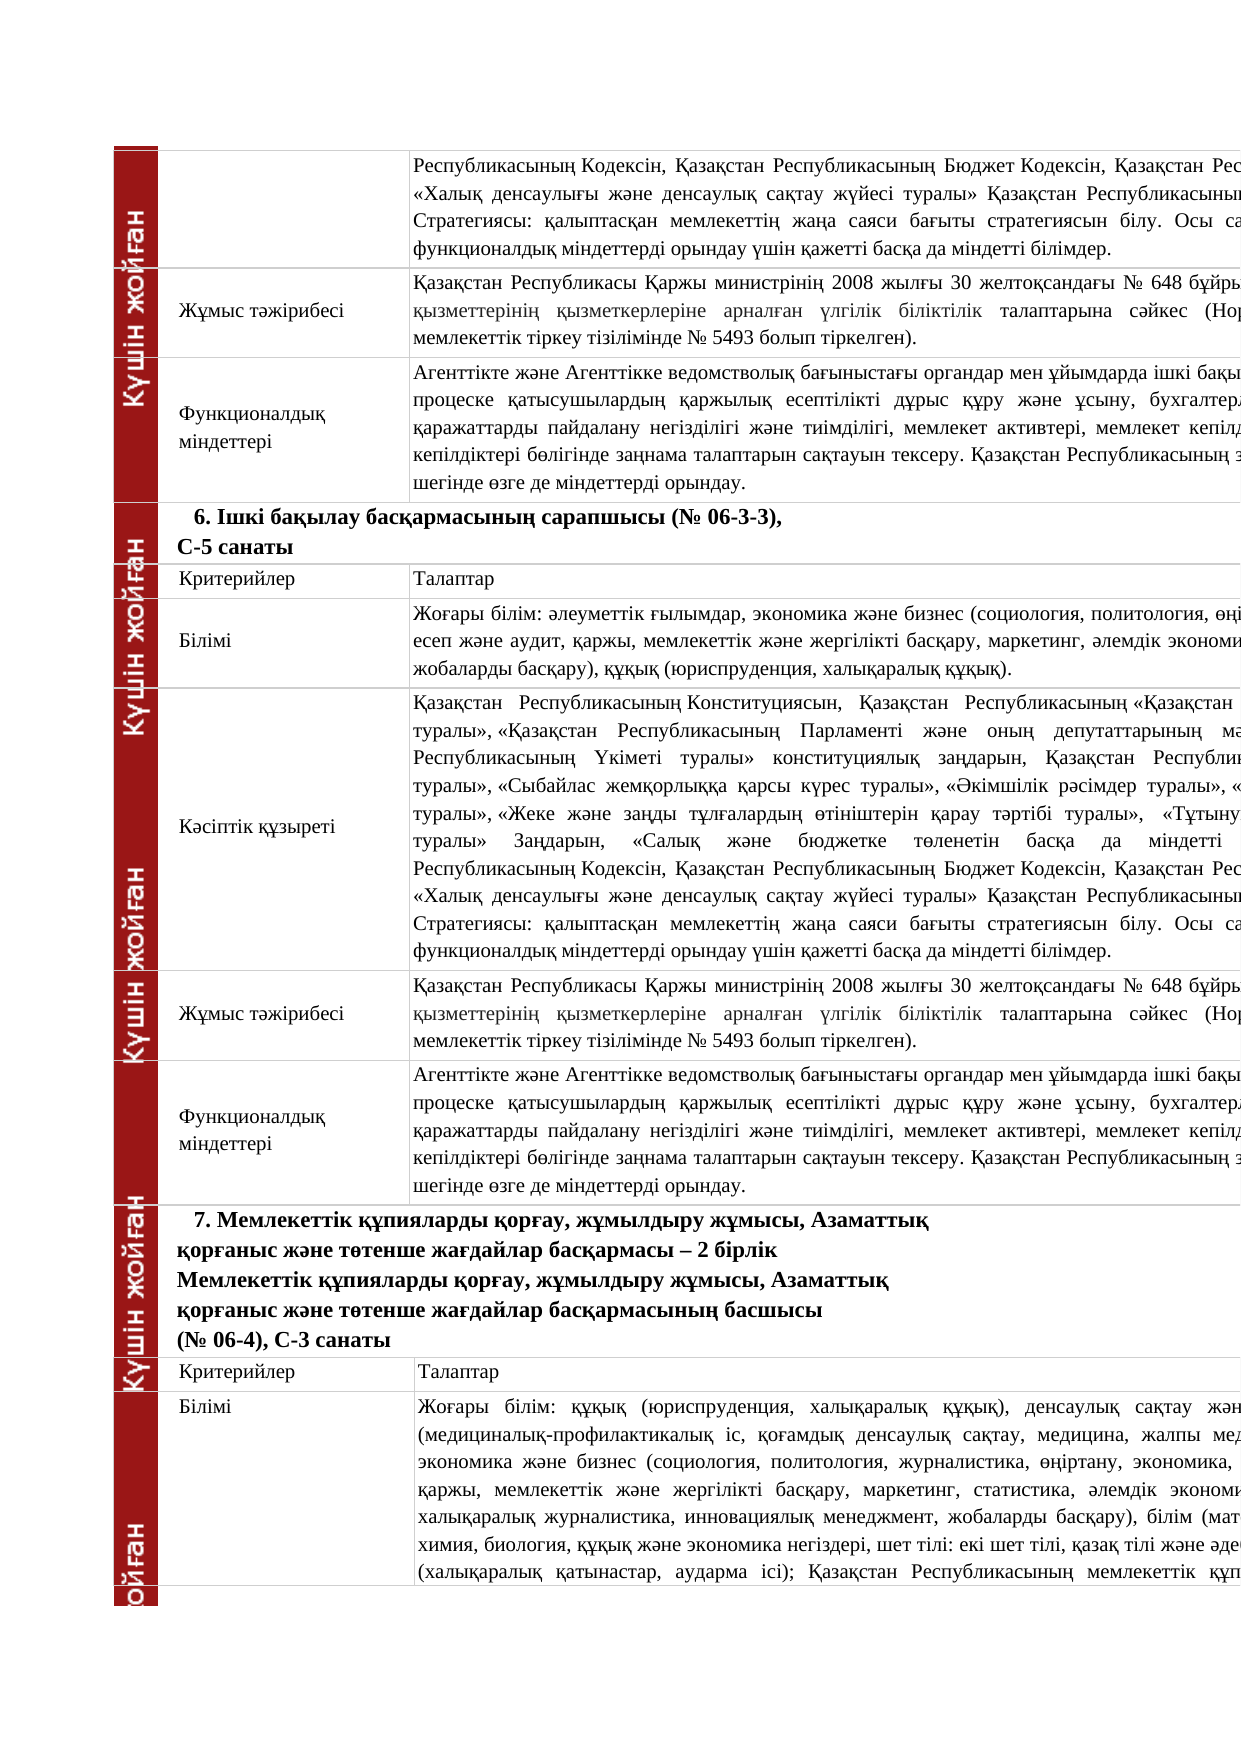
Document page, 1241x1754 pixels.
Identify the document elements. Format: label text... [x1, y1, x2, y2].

table_header Критерийлер [114, 1358, 414, 1391]
table_cell Функционалдық міндеттері [114, 1061, 409, 1204]
table_header Талаптар [410, 565, 1240, 598]
text 7. Мемлекеттік құпияларды қорғау, жұмылдыру жұмысы, Азаматтық қорғаныс және төтенше жағдайлар басқармасы – 2 бірлік Мемлекеттік құпияларды қорғау, жұмылдыру жұмысы, Азаматтық қорғаныс және төтенше жағдайлар басқармасының басшысы (№ 06-4), С-3 санаты [112, 1206, 1128, 1353]
picture [114, 1586, 158, 1606]
table_cell Қазақстан Республикасы Қаржы министрінің 2008 жылғы 30 желтоқсандағы № 648 бұйрығымен бекітілген Ішкі бақылау қызметтерінің қызметкерлеріне арналған үлгілік біліктілік талаптарына сәйкес (Нормативтік құқықтық актілерді мемлекеттік тіркеу тізілімінде № 5493 болып тіркелген). [410, 269, 1240, 357]
picture [114, 146, 158, 150]
table_cell Білімі [114, 1392, 414, 1585]
table_cell Жоғары білім: әлеуметтік ғылымдар, экономика және бизнес (социология, политология, өңіртану, экономика, менеджмент, есеп және аудит, қаржы, мемлекеттік және жергілікті басқару, маркетинг, әлемдік экономика, инновациялық менеджмент, жобаларды басқару), құқық (юриспруденция, халықаралық құқық). [410, 599, 1240, 687]
text 6. Ішкі бақылау басқармасының сарапшысы (№ 06-3-3), С-5 санаты [112, 503, 1128, 559]
picture [114, 1353, 158, 1357]
table_cell Жұмыс тәжірибесі [114, 269, 409, 357]
table_cell Кәсіптік құзыреті [114, 151, 409, 267]
table_cell Функционалдық міндеттері [114, 358, 409, 502]
table_header Критерийлер [114, 565, 409, 598]
picture [114, 559, 158, 563]
table_cell Агенттікте және Агенттікке ведомстволық бағыныстағы органдар мен ұйымдарда ішкі бақылауды жүзеге асыру. Бюджеттік процеске қатысушылардың қаржылық есептілікті дұрыс құру және ұсыну, бухгалтерлік есепті жүргізу, бюджеттік қаражаттарды пайдалану негізділігі және тиімділігі, мемлекет активтері, мемлекет кепілдік еткен займдар, мемлекеттің кепілдіктері бөлігінде заңнама талаптарын сақтауын тексеру. Қазақстан Республикасының заңнамасына сәйкес құзыретінің шегінде өзге де міндеттерді орындау. [410, 1061, 1240, 1204]
table_cell Білімі [114, 599, 409, 687]
table_header Талаптар [415, 1358, 1240, 1391]
table_cell Жұмыс тәжірибесі [114, 971, 409, 1059]
table_cell Қазақстан Республикасы Қаржы министрінің 2008 жылғы 30 желтоқсандағы № 648 бұйрығымен бекітілген Ішкі бақылау қызметтерінің қызметкерлеріне арналған үлгілік біліктілік талаптарына сәйкес (Нормативтік құқықтық актілерді мемлекеттік тіркеу тізілімінде № 5493 болып тіркелген). [410, 971, 1240, 1059]
table_cell Агенттікте және Агенттікке ведомстволық бағыныстағы органдар мен ұйымдарда ішкі бақылауды жүзеге асыру. Бюджеттік процеске қатысушылардың қаржылық есептілікті дұрыс құру және ұсыну, бухгалтерлік есепті жүргізу, бюджеттік қаражаттарды пайдалану негізділігі және тиімділігі, мемлекет активтері, мемлекет кепілдік еткен займдар, мемлекеттің кепілдіктері бөлігінде заңнама талаптарын сақтауын тексеру. Қазақстан Республикасының заңнамасына сәйкес құзыретінің шегінде өзге де міндеттерді орындау. [410, 358, 1240, 502]
table_cell Кәсіптік құзыреті [114, 689, 409, 970]
